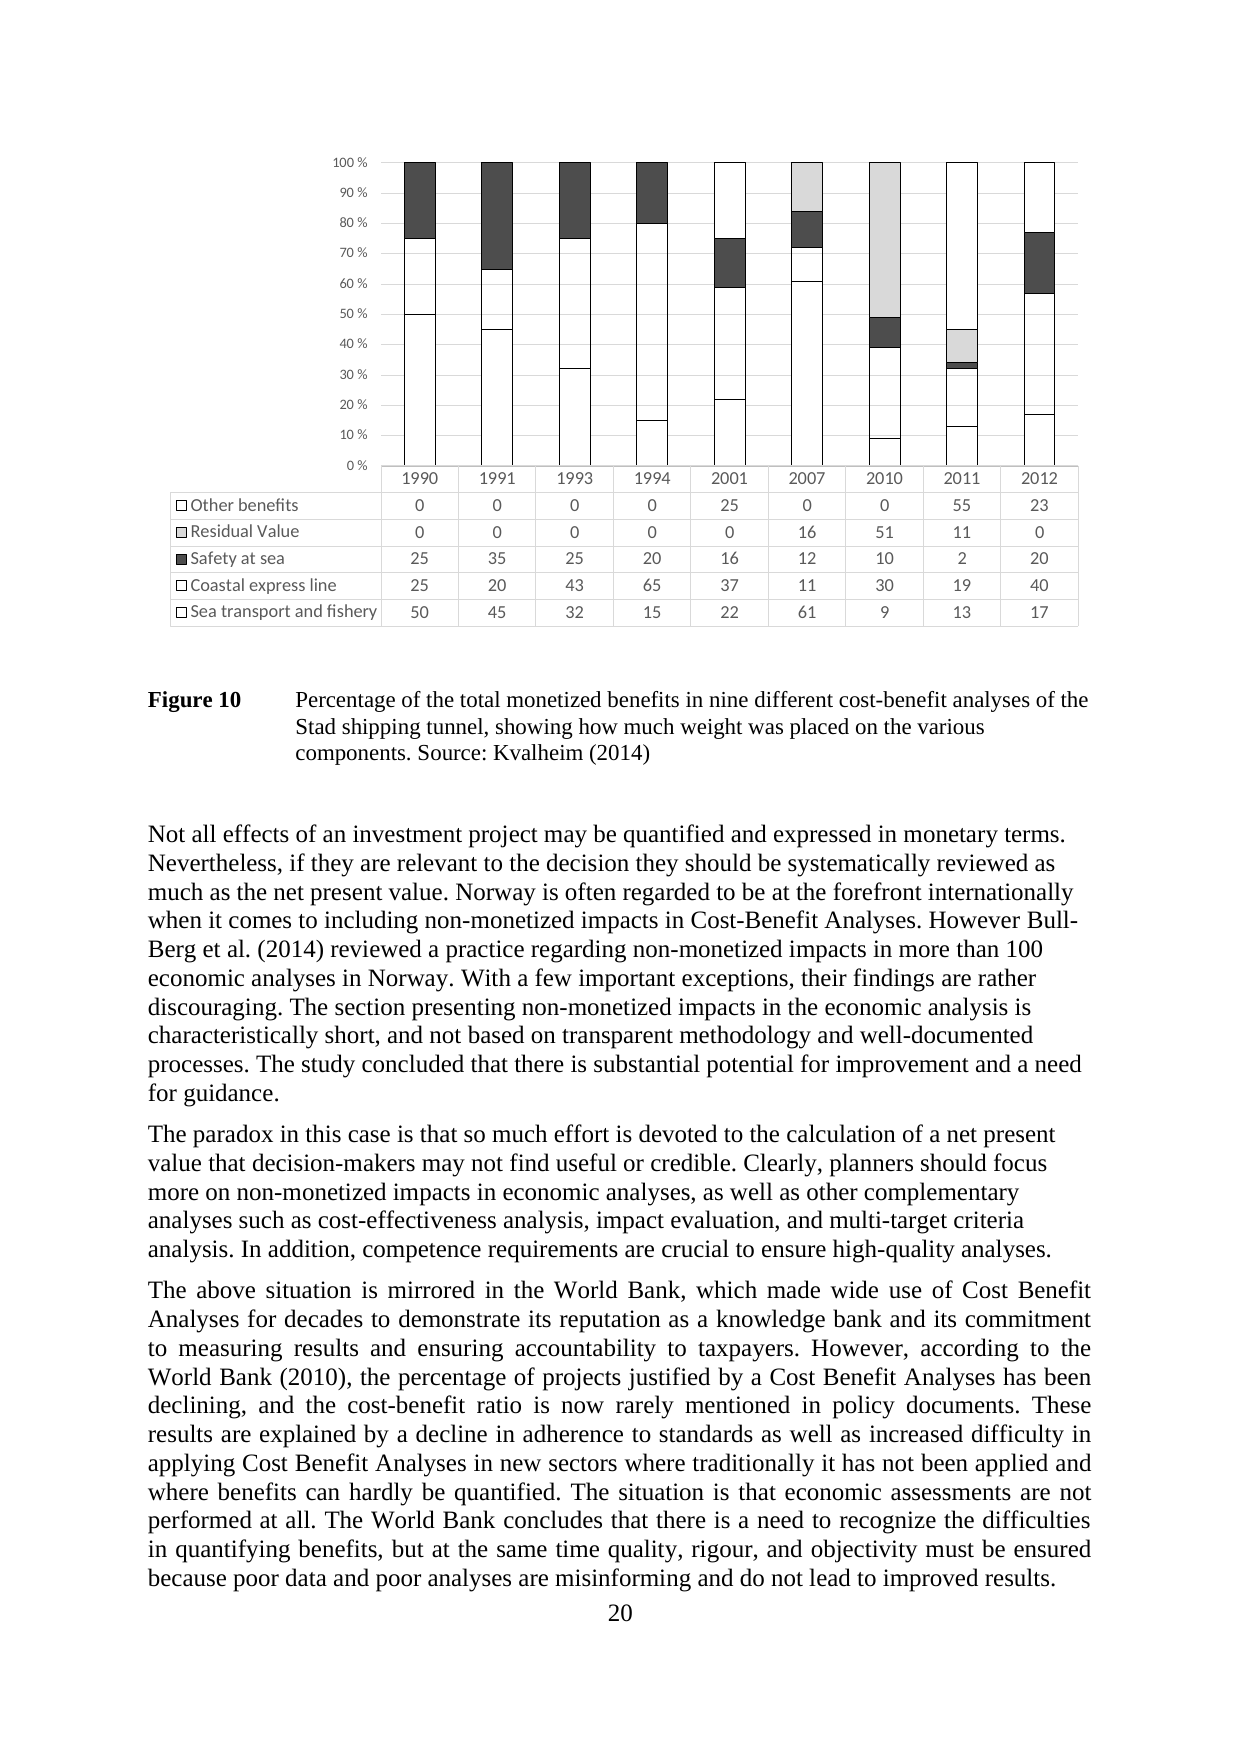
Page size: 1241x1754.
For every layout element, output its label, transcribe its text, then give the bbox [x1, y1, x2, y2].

text The above situation is mirrored in the World Bank, which made wide use of Cost Benefit Analyses for decades to demonstrate its reputation as a knowledge bank and its commitment to measuring results and ensuring accountability to taxpayers. However, according to the World Bank (2010), the percentage of projects justified by a Cost Benefit Analyses has been declining, and the cost-benefit ratio is now rarely mentioned in policy documents. These results are explained by a decline in adherence to standards as well as increased difficulty in applying Cost Benefit Analyses in new sectors where traditionally it has not been applied and where benefits can hardly be quantified. The situation is that economic assessments are not performed at all. The World Bank concludes that there is a need to recognize the difficulties in quantifying benefits, but at the same time quality, rigour, and objectivity must be ensured because poor data and poor analyses are misinforming and do not lead to improved results. [148, 1276, 1093, 1592]
text The paradox in this case is that so much effort is devoted to the calculation of a net present value that decision-makers may not find useful or credible. Clearly, planners should focus more on non-monetized impacts in economic analyses, as well as other complementary analyses such as cost-effectiveness analysis, impact evaluation, and multi-target criteria analysis. In addition, competence requirements are crucial to ensure high-quality analyses. [148, 1119, 1093, 1263]
text Figure 10 Percentage of the total monetized benefits in nine different cost-benefit analyses of the Stad shipping tunnel, showing how much weight was placed on the various components. Source: Kvalheim (2014) [148, 687, 1093, 766]
text Not all effects of an investment project may be quantified and expressed in monetary terms. Nevertheless, if they are relevant to the decision they should be systematically reviewed as much as the net present value. Norway is often regarded to be at the forefront internationally when it comes to including non-monetized impacts in Cost-Benefit Analyses. However Bull-Berg et al. (2014) reviewed a practice regarding non-monetized impacts in more than 100 economic analyses in Norway. With a few important exceptions, their findings are rather discouraging. The section presenting non-monetized impacts in the economic analysis is characteristically short, and not based on transparent methodology and well-documented processes. The study concluded that there is substantial potential for improvement and a need for guidance. [148, 819, 1093, 1107]
